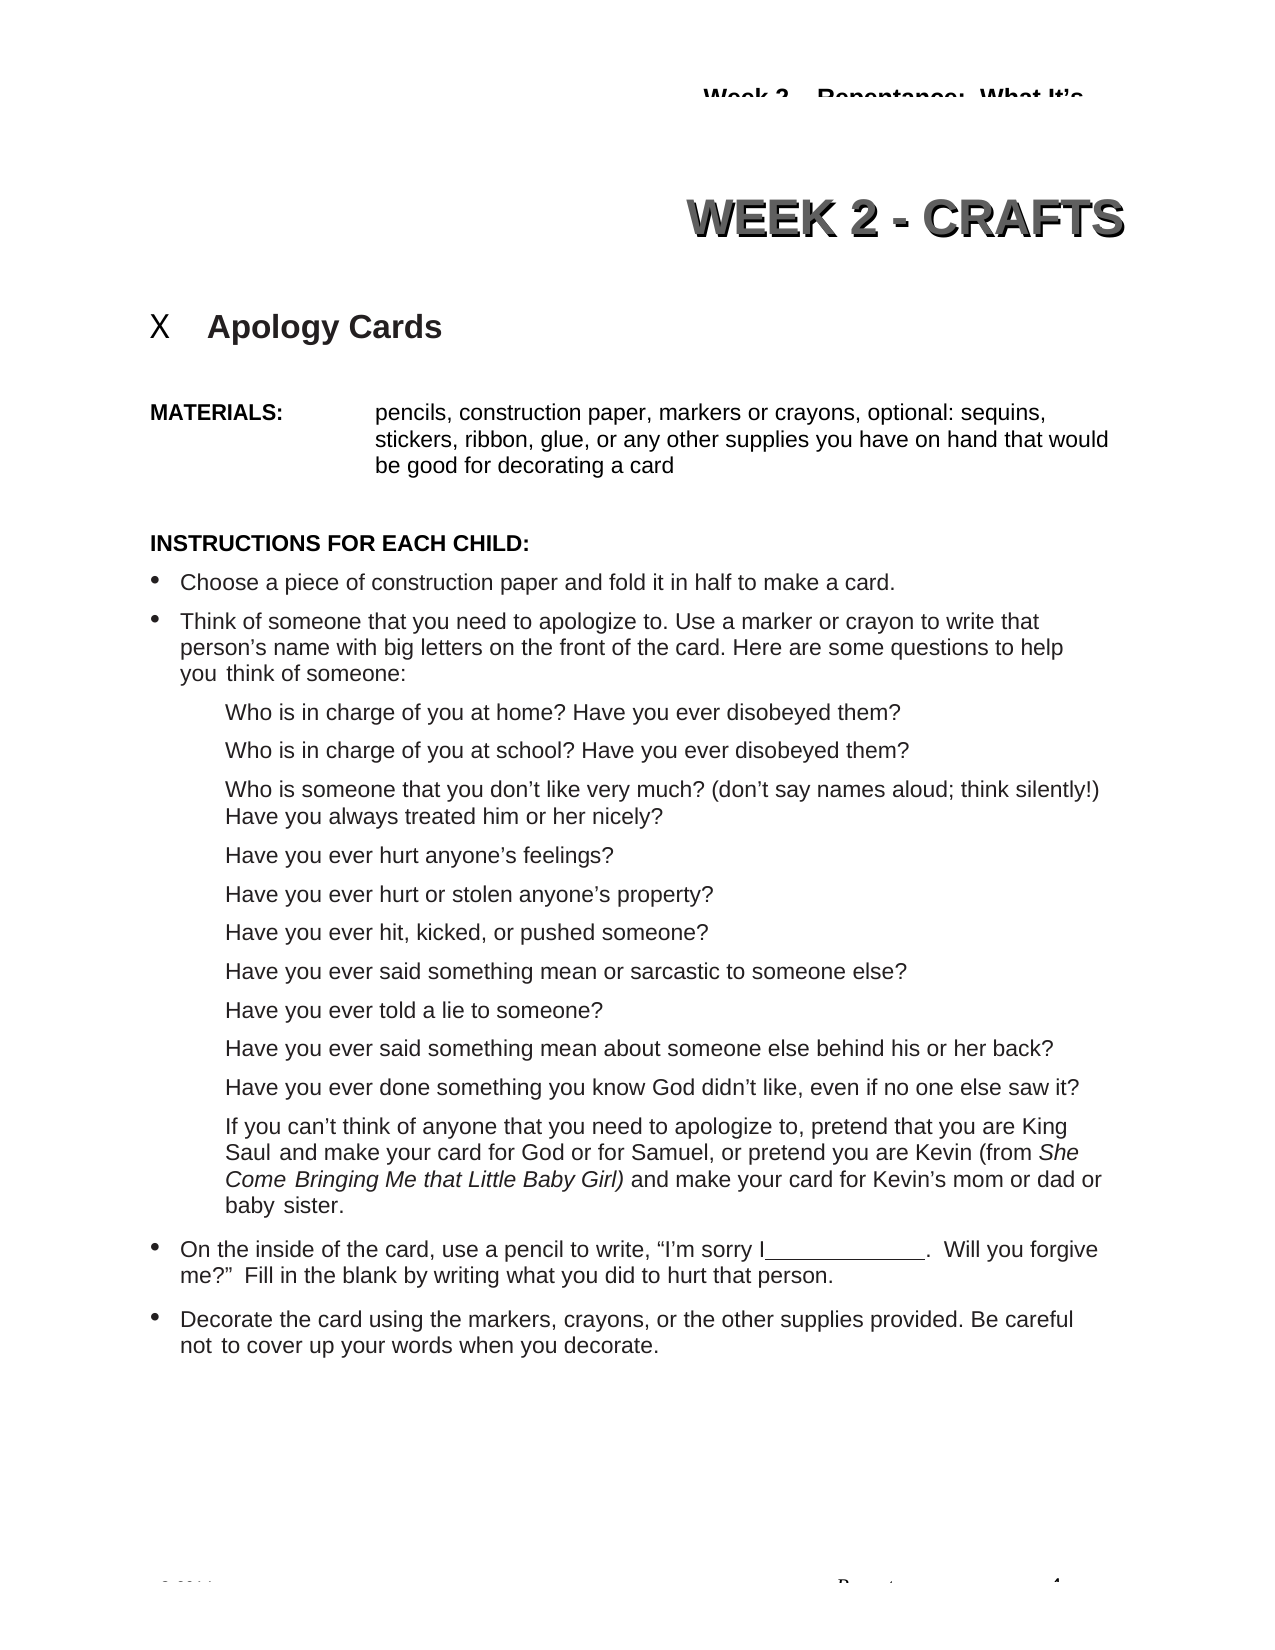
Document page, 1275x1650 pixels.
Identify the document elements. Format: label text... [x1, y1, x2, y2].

text Have you ever hurt or stolen anyone’s property? Have you ever hit, kicked, or pushed someone? [225, 881, 761, 946]
subtitle Apology Cards [150, 303, 1137, 348]
list Choose a piece of construction paper and fold it in half to make a card. [150, 568, 1137, 596]
list Think of someone that you need to apologize to. Use a marker or crayon to write that person’s name with big letters on the front of the card. Here are some questions to help you think of someone: [150, 608, 1103, 686]
subtitle INSTRUCTIONS FOR EACH CHILD: [150, 530, 1118, 556]
text Who is in charge of you at home? Have you ever disobeyed them? Who is in charge of you at school? Have you ever disobeyed them? [225, 699, 940, 764]
text Who is someone that you don’t like very much? (don’t say names aloud; think silently!) Have you always treated him or her nicely? [225, 776, 1103, 829]
text Have you ever hurt anyone’s feelings? [225, 842, 1137, 868]
list On the inside of the card, use a pencil to write, “I’m sorry I . Will you forgive me?” Fill in the blank by writing what you did to hurt that person. [150, 1236, 1100, 1289]
text If you can’t think of anyone that you need to apologize to, pretend that you are King Saul and make your card for God or for Samuel, or pretend you are Kevin (from She Come Bringing Me that Little Baby Girl) and make your card for Kevin’s mom or dad or baby sister. [225, 1113, 1115, 1218]
list Decorate the card using the markers, crayons, or the other supplies provided. Be careful not to cover up your words when you decorate. [150, 1306, 1110, 1359]
text MATERIALS: pencils, construction paper, markers or crayons, optional: sequins, stickers, ribbon, glue, or any other supplies you have on hand that would be good for decorating a card [150, 399, 1110, 478]
text Have you ever said something mean or sarcastic to someone else? Have you ever told a lie to someone? [225, 958, 940, 1023]
text Have you ever said something mean about someone else behind his or her back? Have you ever done something you know God didn’t like, even if no one else saw it? [225, 1035, 1087, 1100]
subtitle WEEK 2 - CRAFTS [686, 188, 1137, 245]
